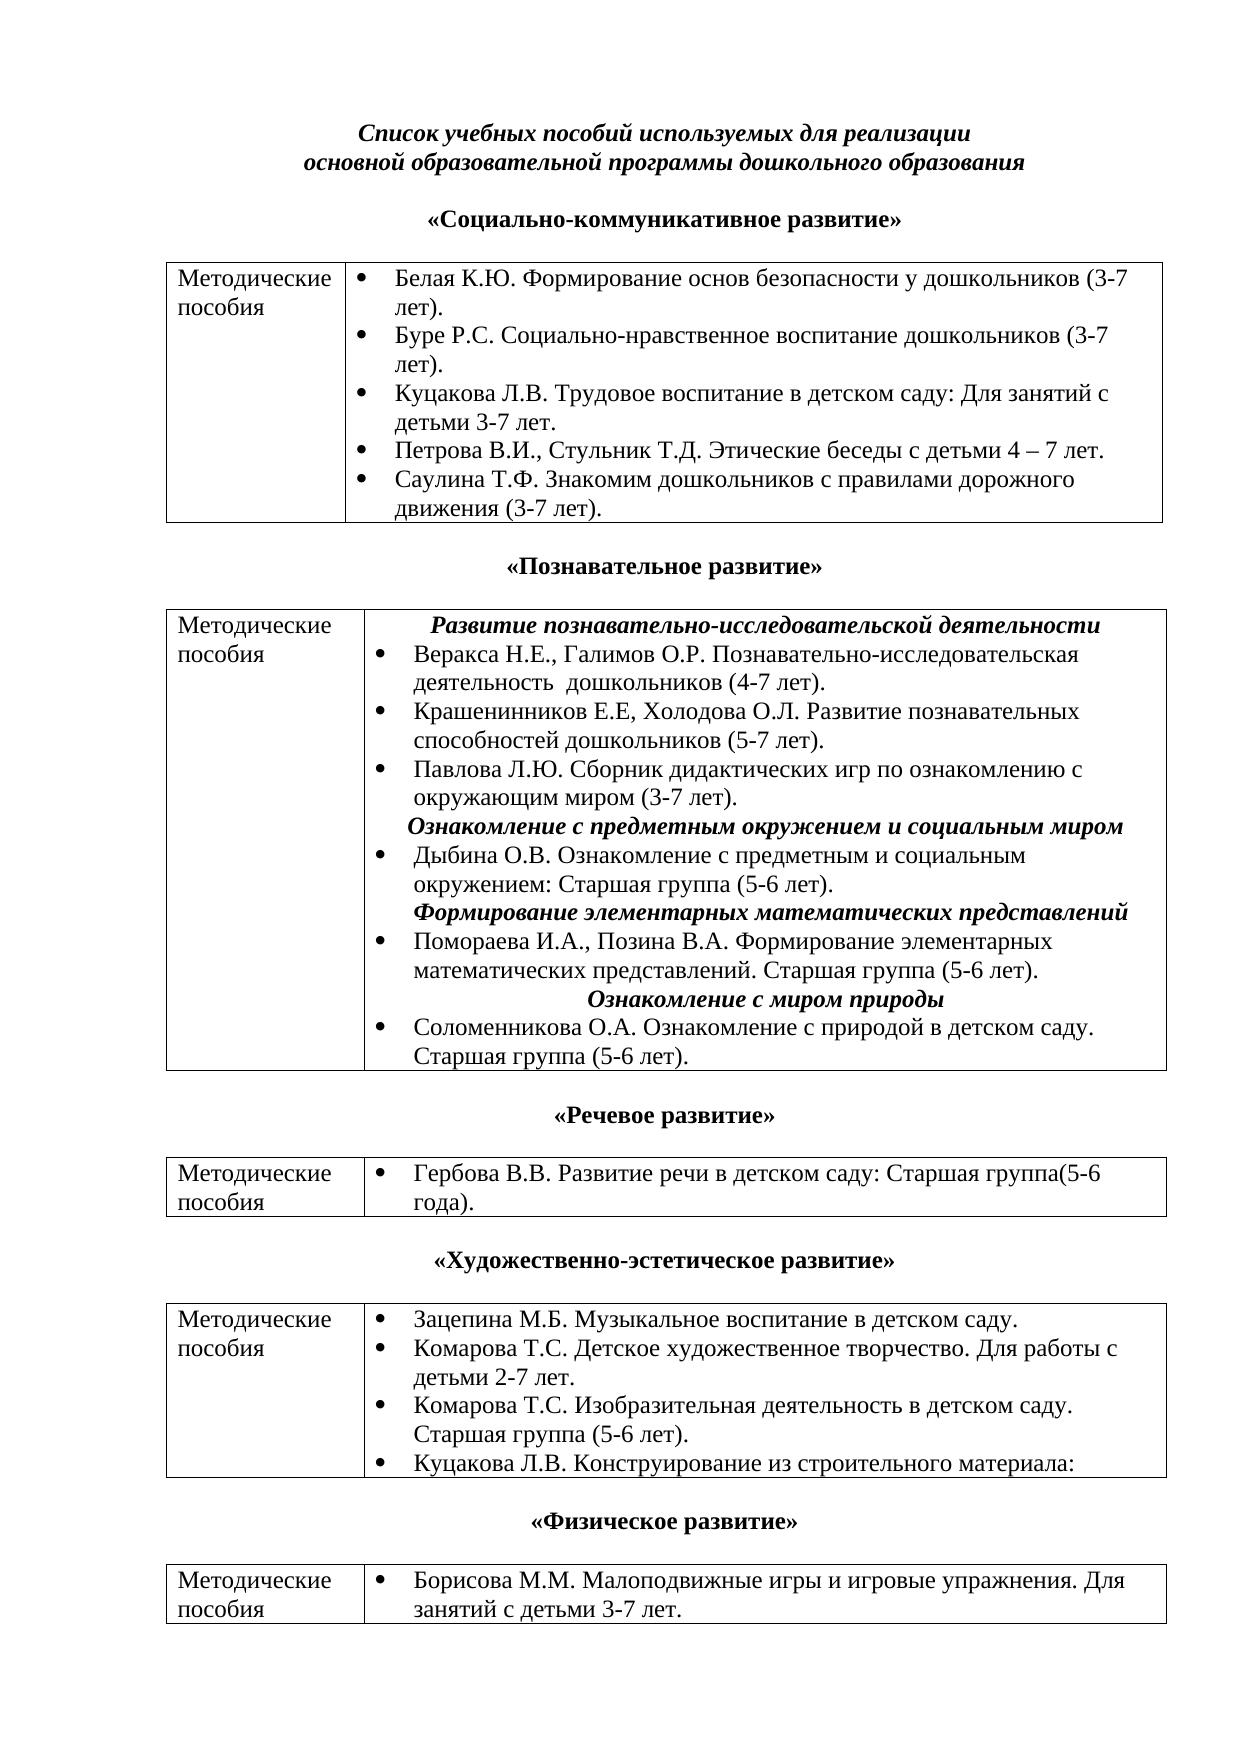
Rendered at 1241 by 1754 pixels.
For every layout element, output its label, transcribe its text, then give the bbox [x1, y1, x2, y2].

text Список учебных пособий используемых для реализации [177, 118, 1152, 147]
text «Познавательное развитие» [177, 551, 1152, 580]
text «Физическое развитие» [177, 1506, 1152, 1535]
text «Социально-коммуникативное развитие» [177, 204, 1152, 233]
table_header Методические пособия [167, 1304, 364, 1477]
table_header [167, 1565, 364, 1622]
text «Речевое развитие» [177, 1100, 1152, 1128]
table_header Методические пособия [167, 263, 345, 522]
table_header Зацепина М.Б. Музыкальное воспитание в детском саду. Комарова Т.С. Детское художественное творчество. Для работы с детьми 2-7 лет. Комарова Т.С. Изобразительная деятельность в детском саду. Старшая группа (5-6 лет). Куцакова Л.В. Конструирование из строительного материала: [365, 1304, 1166, 1477]
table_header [365, 1565, 1166, 1622]
table_header Методические пособия [167, 610, 364, 1070]
text основной образовательной программы дошкольного образования [177, 147, 1152, 176]
table_header Белая К.Ю. Формирование основ безопасности у дошкольников (3-7 лет). Буре Р.С. Социально-нравственное воспитание дошкольников (3-7 лет). Куцакова Л.В. Трудовое воспитание в детском саду: Для занятий с детьми 3-7 лет. Петрова В.И., Стульник Т.Д. Этические беседы с детьми 4 – 7 лет. Саулина Т.Ф. Знакомим дошкольников с правилами дорожного движения (3-7 лет). [346, 263, 1162, 522]
text «Художественно-эстетическое развитие» [177, 1246, 1152, 1274]
table_header Гербова В.В. Развитие речи в детском саду: Старшая группа(5-6 года). [365, 1158, 1166, 1216]
table_header Методические пособия [167, 1158, 364, 1216]
table_header Развитие познавательно-исследовательской деятельности Веракса Н.Е., Галимов О.Р. Познавательно-исследовательская деятельность дошкольников (4-7 лет). Крашенинников Е.Е, Холодова О.Л. Развитие познавательных способностей дошкольников (5-7 лет). Павлова Л.Ю. Сборник дидактических игр по ознакомлению с окружающим миром (3-7 лет). Ознакомление с предметным окружением и социальным миром Дыбина О.В. Ознакомление с предметным и социальным окружением: Старшая группа (5-6 лет). Формирование элементарных математических представлений Помораева И.А., Позина В.А. Формирование элементарных математических представлений. Старшая группа (5-6 лет). Ознакомление с миром природы Соломенникова О.А. Ознакомление с природой в детском саду. Старшая группа (5-6 лет). [365, 610, 1166, 1070]
